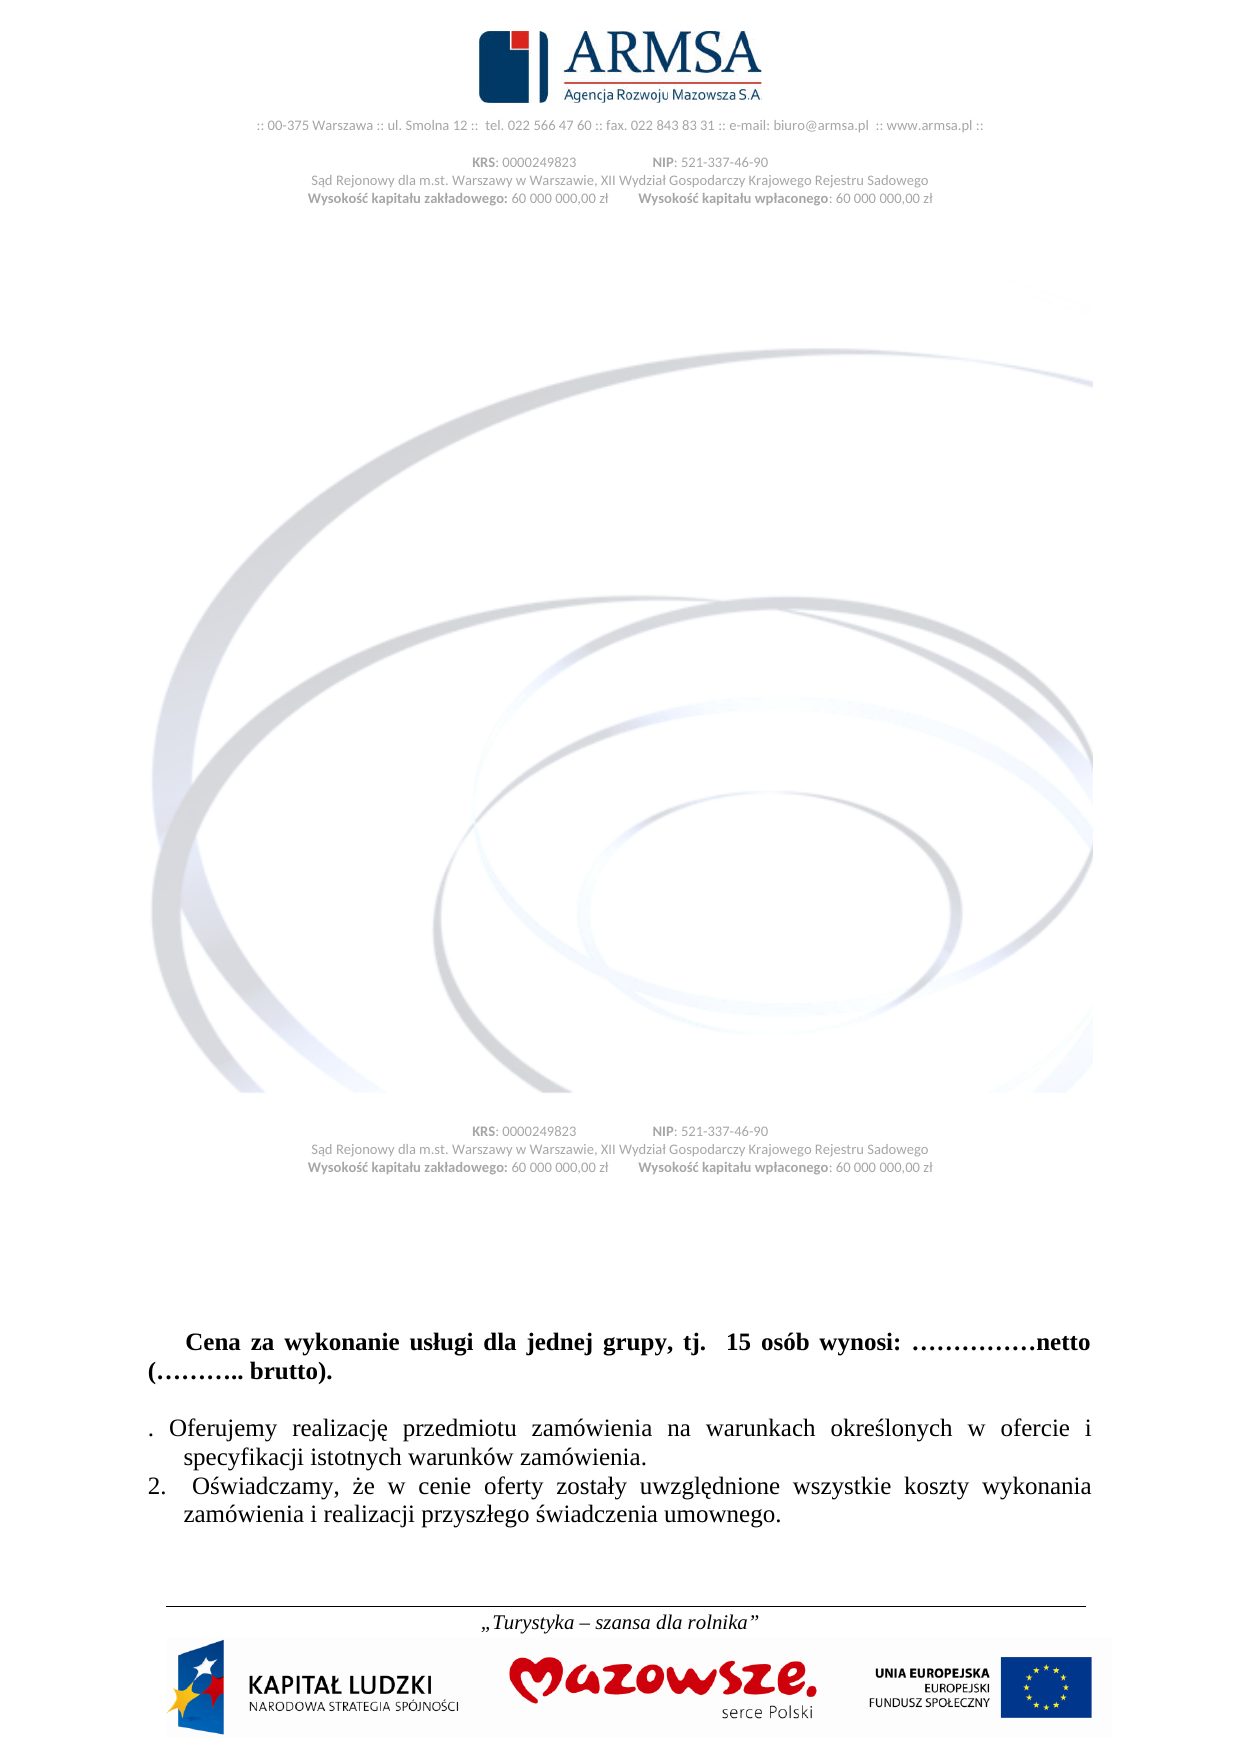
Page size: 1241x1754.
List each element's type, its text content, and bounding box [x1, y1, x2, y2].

text Cena za wykonanie usługi dla jednej grupy, tj. 15 osób wynosi: ……………netto (……….. brutto). [148, 1327, 1092, 1384]
picture [479, 31, 762, 103]
text . Oferujemy realizację przedmiotu zamówienia na warunkach określonych w ofercie i specyfikacji istotnych warunków zamówienia. [148, 1413, 1092, 1471]
picture [166, 1637, 1112, 1737]
text 2. Oświadczamy, że w cenie oferty zostały uwzględnione wszystkie koszty wykonania zamówienia i realizacji przyszłego świadczenia umownego. [148, 1471, 1092, 1528]
